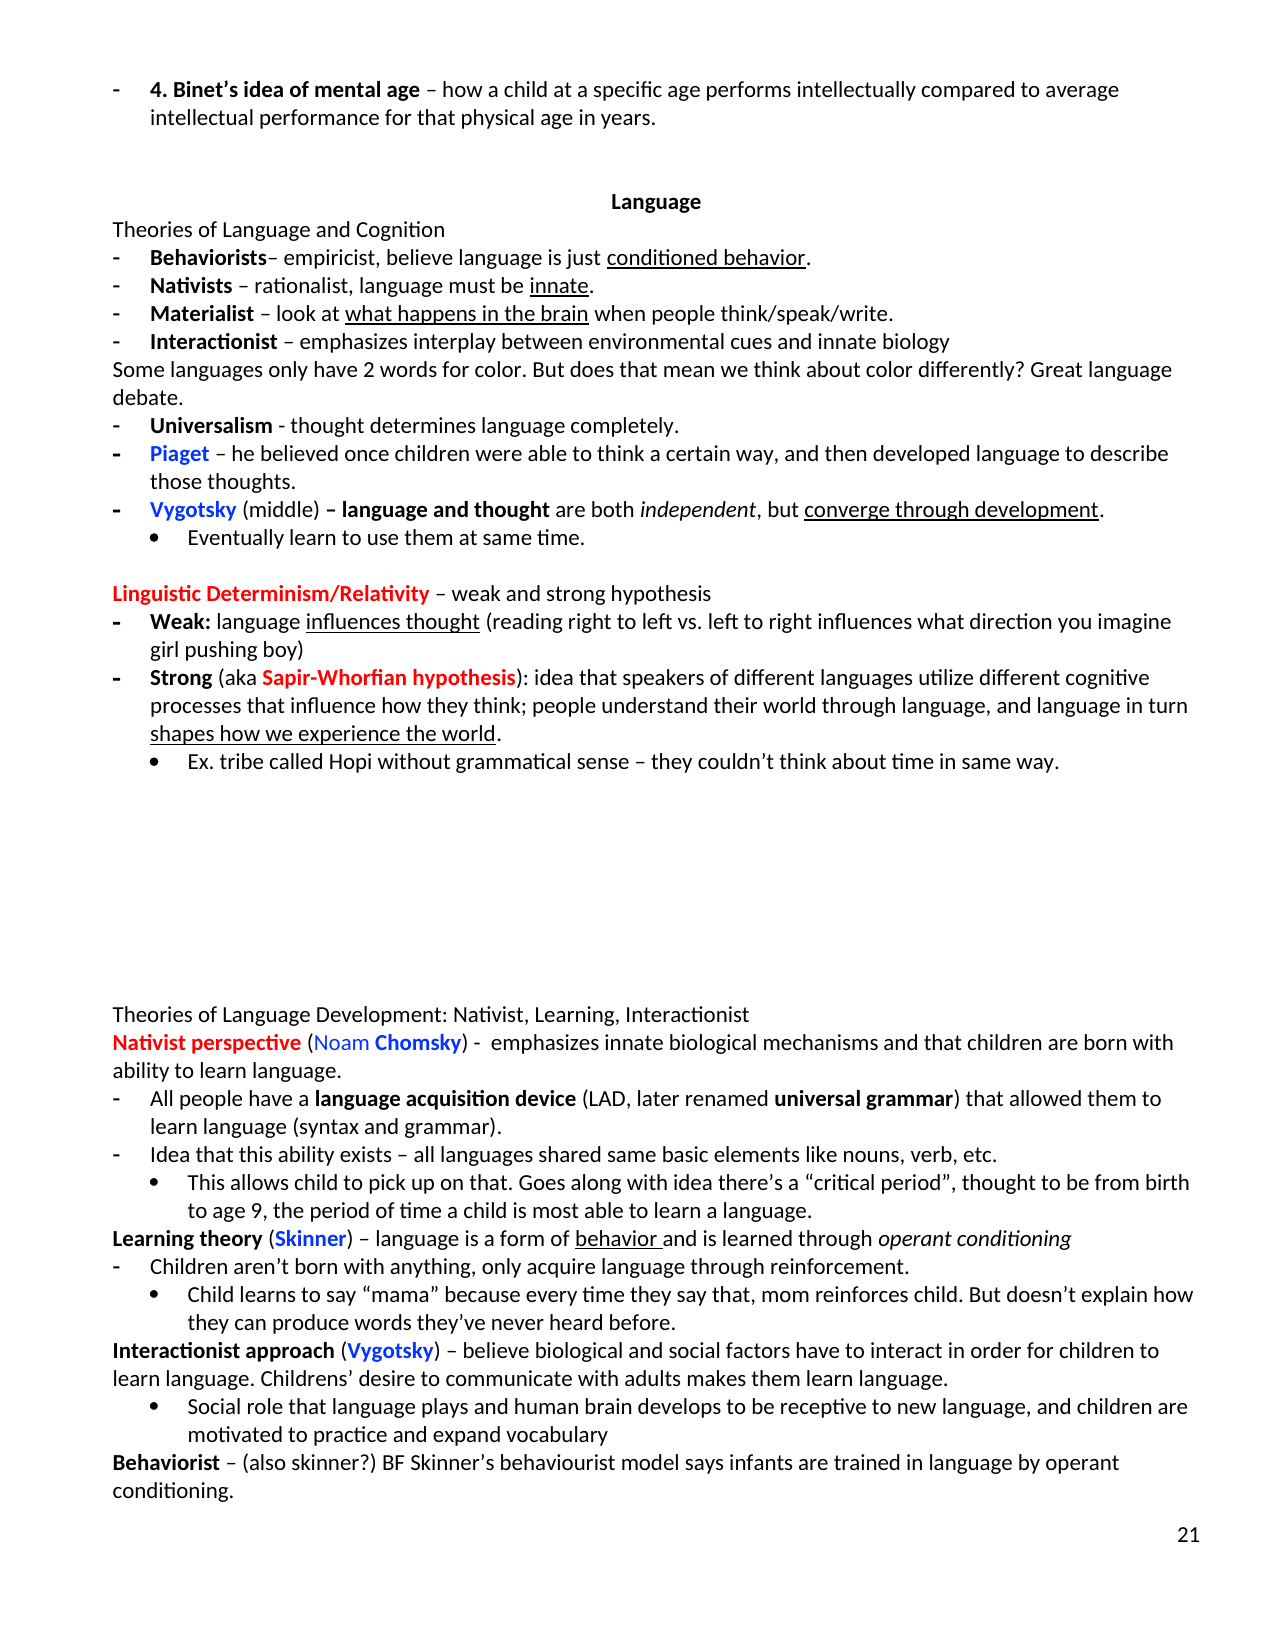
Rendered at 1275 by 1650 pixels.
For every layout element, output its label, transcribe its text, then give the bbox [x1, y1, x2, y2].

list Language [75, 187, 1200, 215]
list Behaviorists– empiricist, believe language is just conditioned behavior. [112, 243, 1200, 271]
list Weak: language influences thought (reading right to left vs. left to right influences what direction you imagine girl pushing boy) [112, 607, 1200, 663]
list Idea that this ability exists – all languages shared same basic elements like nouns, verb, etc. [112, 1140, 1200, 1168]
list All people have a language acquisition device (LAD, later renamed universal grammar) that allowed them to learn language (syntax and grammar). [112, 1084, 1200, 1140]
list Interactionist – emphasizes interplay between environmental cues and innate biology [112, 327, 1200, 355]
list Some languages only have 2 words for color. But does that mean we think about color differently? Great language debate. [75, 355, 1200, 411]
list Universalism - thought determines language completely. [112, 411, 1200, 439]
list Behaviorist – (also skinner?) BF Skinner’s behaviourist model says infants are trained in language by operant conditioning. [75, 1448, 1200, 1504]
list Strong (aka Sapir-Whorfian hypothesis): idea that speakers of different languages utilize different cognitive processes that influence how they think; people understand their world through language, and language in turn shapes how we experience the world. [112, 663, 1200, 747]
list Theories of Language and Cognition [75, 215, 1200, 243]
list Eventually learn to use them at same time. [150, 523, 1200, 551]
list Child learns to say “mama” because every time they say that, mom reinforces child. But doesn’t explain how they can produce words they’ve never heard before. [150, 1280, 1200, 1336]
list Materialist – look at what happens in the brain when people think/speak/write. [112, 299, 1200, 327]
list Social role that language plays and human brain develops to be receptive to new language, and children are motivated to practice and expand vocabulary [150, 1392, 1200, 1448]
list Linguistic Determinism/Relativity – weak and strong hypothesis [75, 579, 1200, 607]
list This allows child to pick up on that. Goes along with idea there’s a “critical period”, thought to be from birth to age 9, the period of time a child is most able to learn a language. [150, 1168, 1200, 1224]
list Learning theory (Skinner) – language is a form of behavior and is learned through operant conditioning [75, 1224, 1200, 1252]
list Piaget – he believed once children were able to think a certain way, and then developed language to describe those thoughts. [112, 439, 1200, 495]
list Interactionist approach (Vygotsky) – believe biological and social factors have to interact in order for children to learn language. Childrens’ desire to communicate with adults makes them learn language. [75, 1336, 1200, 1392]
list Children aren’t born with anything, only acquire language through reinforcement. [112, 1252, 1200, 1280]
list Ex. tribe called Hopi without grammatical sense – they couldn’t think about time in same way. [150, 747, 1200, 776]
list Nativists – rationalist, language must be innate. [112, 271, 1200, 299]
list Nativist perspective (Noam Chomsky) - emphasizes innate biological mechanisms and that children are born with ability to learn language. [75, 1028, 1200, 1084]
list Theories of Language Development: Nativist, Learning, Interactionist [75, 1000, 1200, 1028]
list Vygotsky (middle) – language and thought are both independent, but converge through development. [112, 495, 1200, 523]
list 4. Binet’s idea of mental age – how a child at a specific age performs intellectually compared to average intellectual performance for that physical age in years. [112, 75, 1200, 131]
